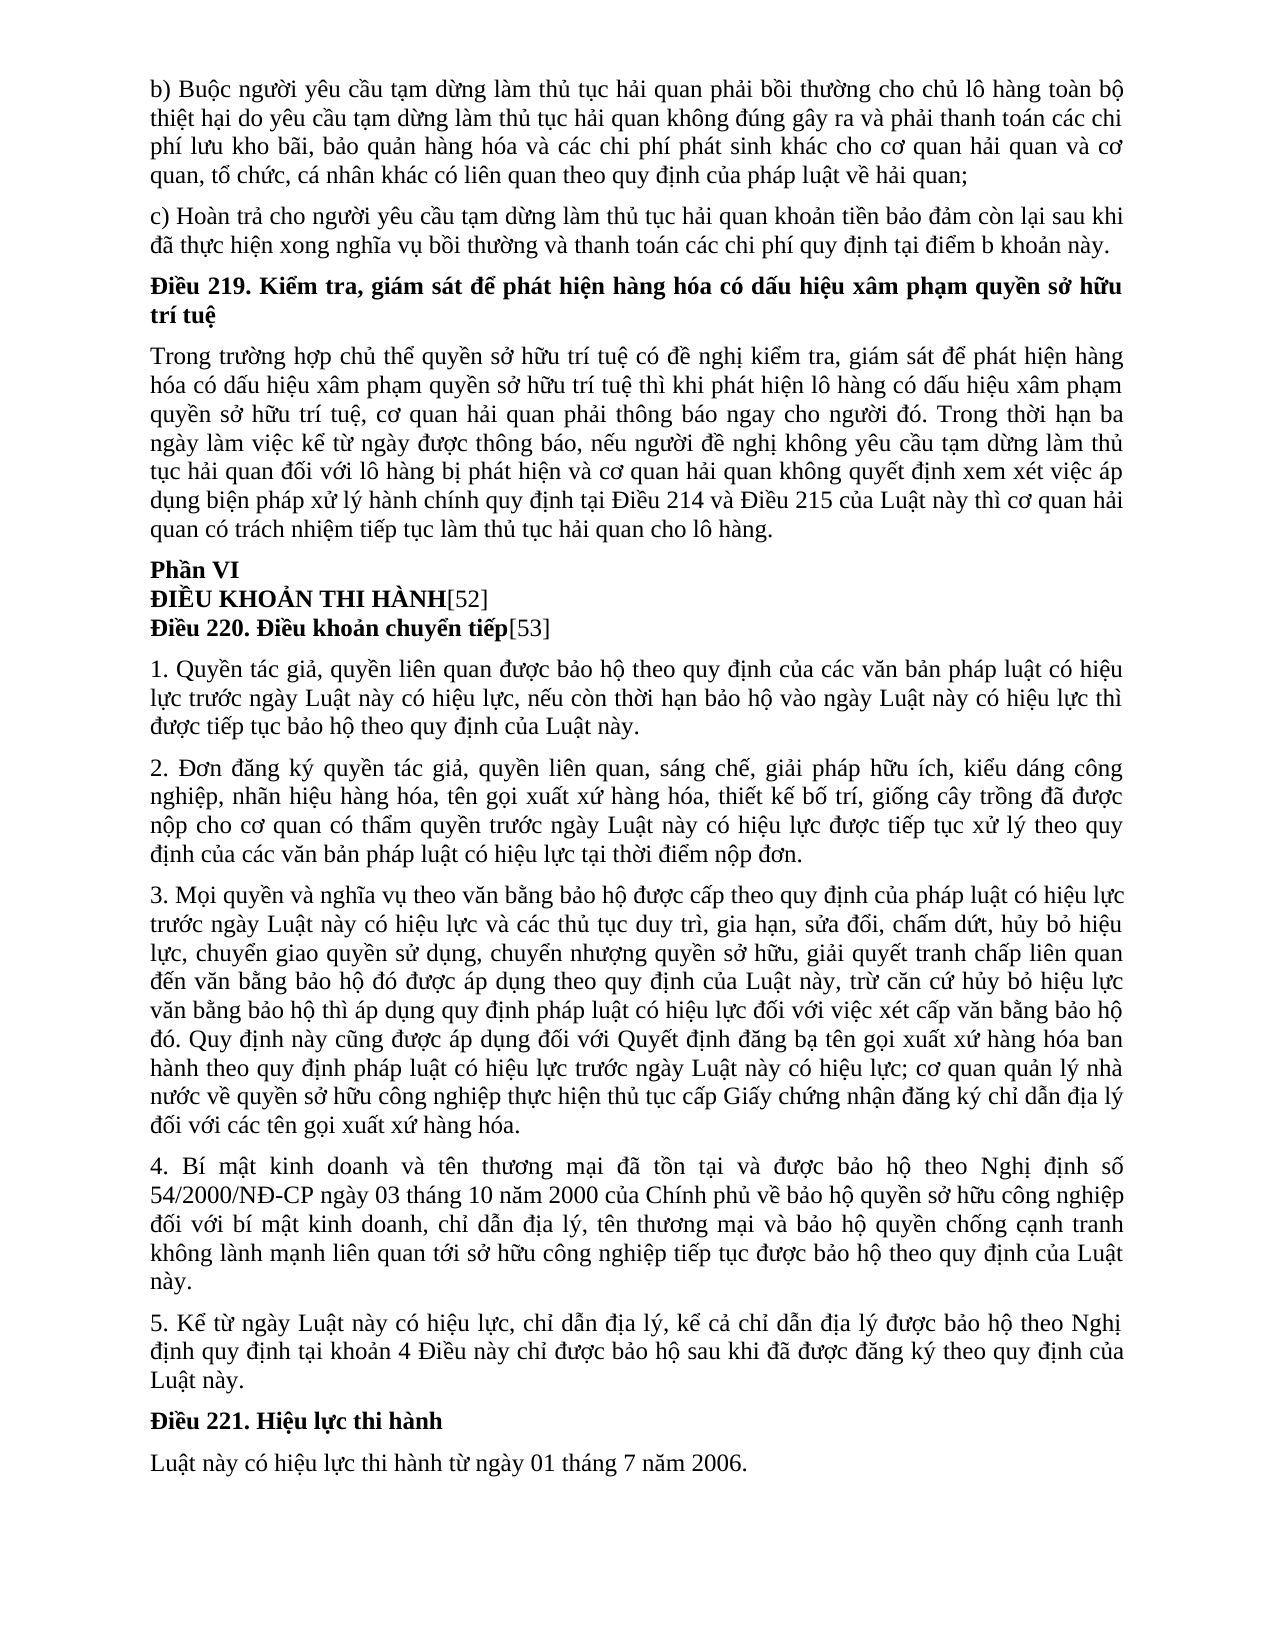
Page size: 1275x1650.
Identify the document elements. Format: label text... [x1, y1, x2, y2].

text b) Buộc người yêu cầu tạm dừng làm thủ tục hải quan phải bồi thường cho chủ lô hàng toàn bộ thiệt hại do yêu cầu tạm dừng làm thủ tục hải quan không đúng gây ra và phải thanh toán các chi phí lưu kho bãi, bảo quản hàng hóa và các chi phí phát sinh khác cho cơ quan hải quan và cơ quan, tổ chức, cá nhân khác có liên quan theo quy định của pháp luật về hải quan; [150, 74, 1125, 189]
text Điều 221. Hiệu lực thi hành [150, 1406, 1125, 1435]
text Phần VI [150, 555, 1125, 584]
text Luật này có hiệu lực thi hành từ ngày 01 tháng 7 năm 2006. [150, 1448, 1125, 1476]
text 3. Mọi quyền và nghĩa vụ theo văn bằng bảo hộ được cấp theo quy định của pháp luật có hiệu lực trước ngày Luật này có hiệu lực và các thủ tục duy trì, gia hạn, sửa đổi, chấm dứt, hủy bỏ hiệu lực, chuyển giao quyền sử dụng, chuyển nhượng quyền sở hữu, giải quyết tranh chấp liên quan đến văn bằng bảo hộ đó được áp dụng theo quy định của Luật này, trừ căn cứ hủy bỏ hiệu lực văn bằng bảo hộ thì áp dụng quy định pháp luật có hiệu lực đối với việc xét cấp văn bằng bảo hộ đó. Quy định này cũng được áp dụng đối với Quyết định đăng bạ tên gọi xuất xứ hàng hóa ban hành theo quy định pháp luật có hiệu lực trước ngày Luật này có hiệu lực; cơ quan quản lý nhà nước về quyền sở hữu công nghiệp thực hiện thủ tục cấp Giấy chứng nhận đăng ký chỉ dẫn địa lý đối với các tên gọi xuất xứ hàng hóa. [150, 880, 1125, 1139]
text 4. Bí mật kinh doanh và tên thương mại đã tồn tại và được bảo hộ theo Nghị định số 54/2000/NĐ-CP ngày 03 tháng 10 năm 2000 của Chính phủ về bảo hộ quyền sở hữu công nghiệp đối với bí mật kinh doanh, chỉ dẫn địa lý, tên thương mại và bảo hộ quyền chống cạnh tranh không lành mạnh liên quan tới sở hữu công nghiệp tiếp tục được bảo hộ theo quy định của Luật này. [150, 1151, 1125, 1295]
text c) Hoàn trả cho người yêu cầu tạm dừng làm thủ tục hải quan khoản tiền bảo đảm còn lại sau khi đã thực hiện xong nghĩa vụ bồi thường và thanh toán các chi phí quy định tại điểm b khoản này. [150, 201, 1125, 259]
text 1. Quyền tác giả, quyền liên quan được bảo hộ theo quy định của các văn bản pháp luật có hiệu lực trước ngày Luật này có hiệu lực, nếu còn thời hạn bảo hộ vào ngày Luật này có hiệu lực thì được tiếp tục bảo hộ theo quy định của Luật này. [150, 654, 1125, 740]
text Điều 219. Kiểm tra, giám sát để phát hiện hàng hóa có dấu hiệu xâm phạm quyền sở hữu trí tuệ [150, 271, 1125, 329]
text ĐIỀU KHOẢN THI HÀNH[52] [150, 584, 1125, 613]
text Trong trường hợp chủ thể quyền sở hữu trí tuệ có đề nghị kiểm tra, giám sát để phát hiện hàng hóa có dấu hiệu xâm phạm quyền sở hữu trí tuệ thì khi phát hiện lô hàng có dấu hiệu xâm phạm quyền sở hữu trí tuệ, cơ quan hải quan phải thông báo ngay cho người đó. Trong thời hạn ba ngày làm việc kể từ ngày được thông báo, nếu người đề nghị không yêu cầu tạm dừng làm thủ tục hải quan đối với lô hàng bị phát hiện và cơ quan hải quan không quyết định xem xét việc áp dụng biện pháp xử lý hành chính quy định tại Điều 214 và Điều 215 của Luật này thì cơ quan hải quan có trách nhiệm tiếp tục làm thủ tục hải quan cho lô hàng. [150, 341, 1125, 543]
text 2. Đơn đăng ký quyền tác giả, quyền liên quan, sáng chế, giải pháp hữu ích, kiểu dáng công nghiệp, nhãn hiệu hàng hóa, tên gọi xuất xứ hàng hóa, thiết kế bố trí, giống cây trồng đã được nộp cho cơ quan có thẩm quyền trước ngày Luật này có hiệu lực được tiếp tục xử lý theo quy định của các văn bản pháp luật có hiệu lực tại thời điểm nộp đơn. [150, 753, 1125, 868]
text 5. Kể từ ngày Luật này có hiệu lực, chỉ dẫn địa lý, kể cả chỉ dẫn địa lý được bảo hộ theo Nghị định quy định tại khoản 4 Điều này chỉ được bảo hộ sau khi đã được đăng ký theo quy định của Luật này. [150, 1308, 1125, 1394]
text Điều 220. Điều khoản chuyển tiếp[53] [150, 613, 1125, 641]
